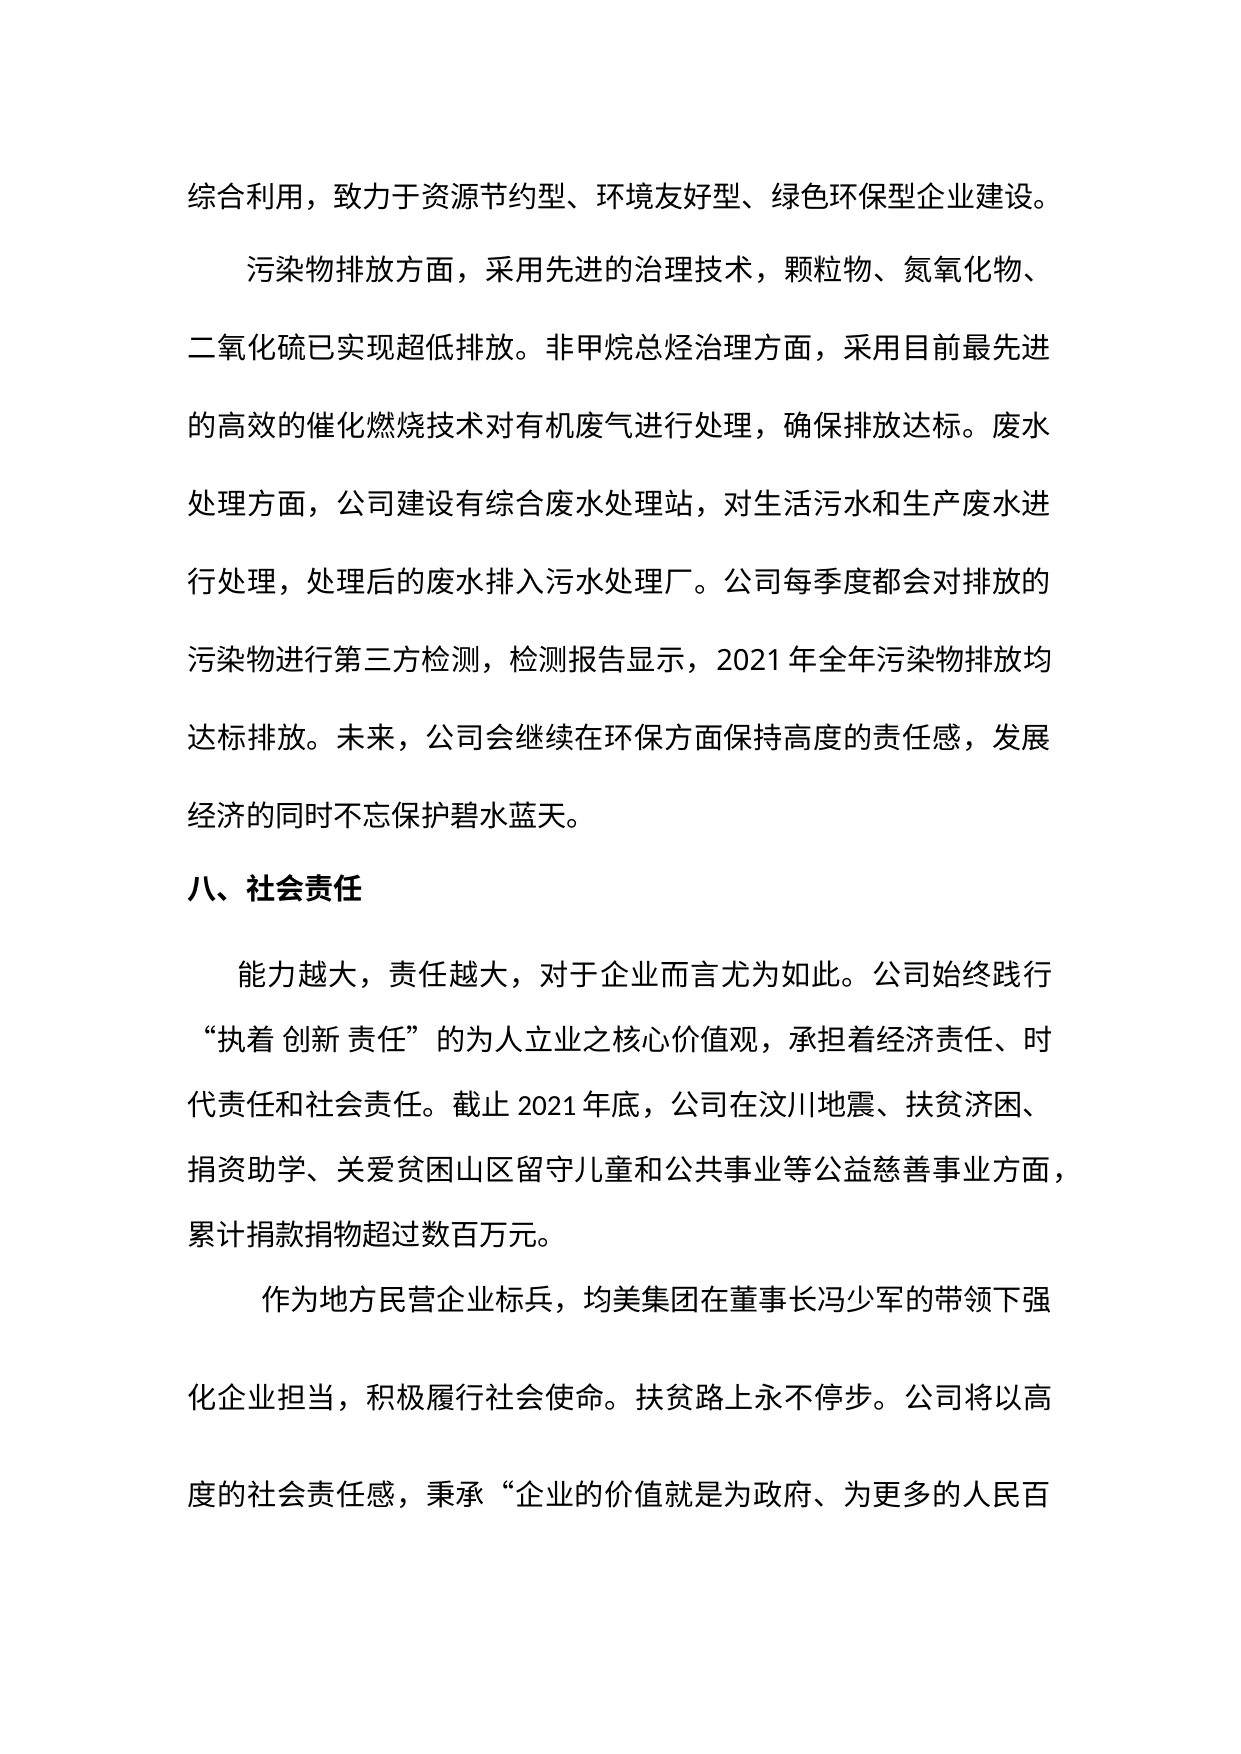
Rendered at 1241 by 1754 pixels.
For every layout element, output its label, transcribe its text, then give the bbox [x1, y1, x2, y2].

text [187, 1265, 1053, 1525]
list 社会责任 [187, 854, 1053, 919]
text 污染物排放方面，采用先进的治理技术，颗粒物、氮氧化物、二氧化硫已实现超低排放。非甲烷总烃治理方面，采用目前最先进的高效的催化燃烧技术对有机废气进行处理，确保排放达标。废水处理方面，公司建设有综合废水处理站，对生活污水和生产废水进行处理，处理后的废水排入污水处理厂。公司每季度都会对排放的污染物进行第三方检测，检测报告显示，2021年全年污染物排放均达标排放。未来，公司会继续在环保方面保持高度的责任感，发展经济的同时不忘保护碧水蓝天。 [187, 235, 1053, 846]
text 能力越大，责任越大，对于企业而言尤为如此。公司始终践行“执着 创新 责任”的为人立业之核心价值观，承担着经济责任、时代责任和社会责任。截止2021年底，公司在汶川地震、扶贫济困、捐资助学、关爱贫困山区留守儿童和公共事业等公益慈善事业方面，累计捐款捐物超过数百万元。 [187, 940, 1053, 1265]
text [187, 162, 1053, 227]
